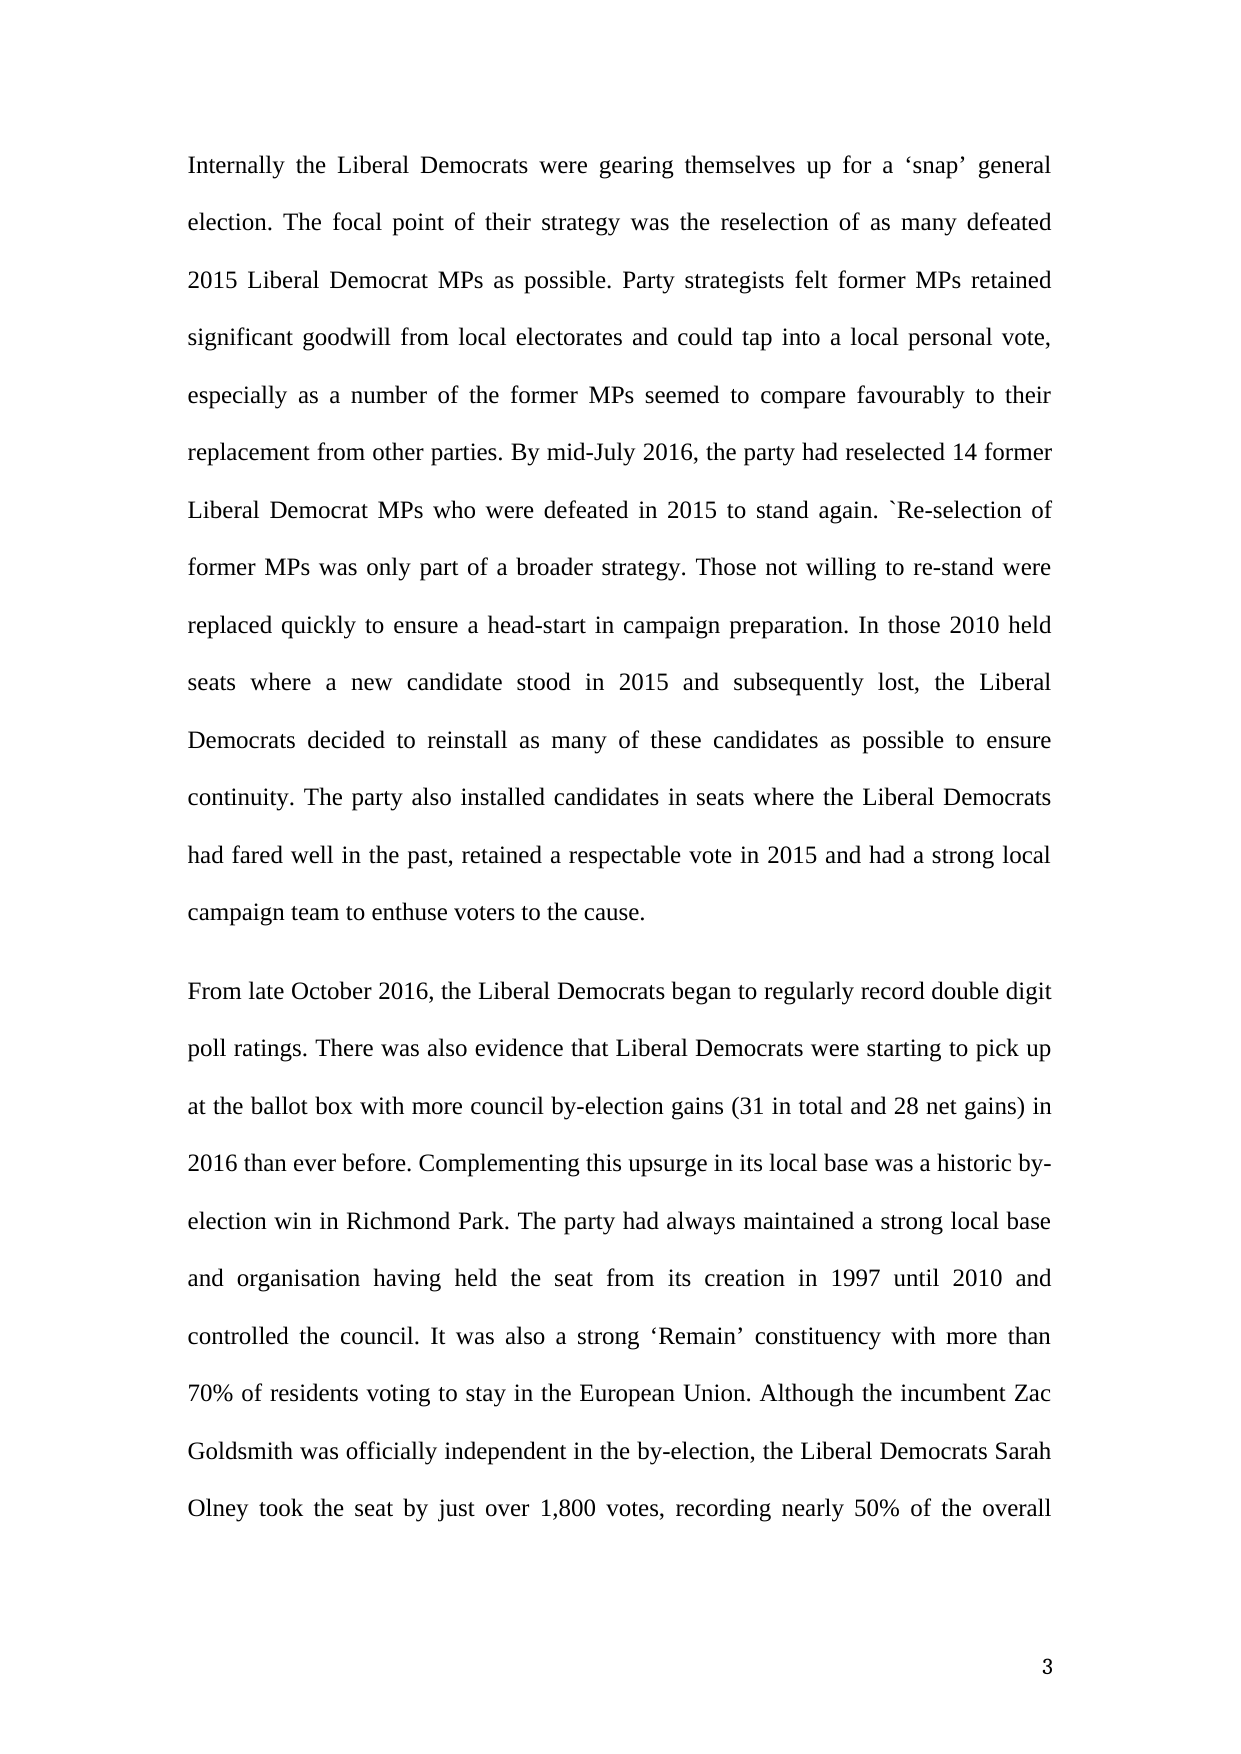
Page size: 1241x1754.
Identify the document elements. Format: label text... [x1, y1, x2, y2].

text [187, 976, 1053, 1522]
text Internally the Liberal Democrats were gearing themselves up for a ‘snap’ general election. The focal point of their strategy was the reselection of as many defeated 2015 Liberal Democrat MPs as possible. Party strategists felt former MPs retained significant goodwill from local electorates and could tap into a local personal vote, especially as a number of the former MPs seemed to compare favourably to their replacement from other parties. By mid-July 2016, the party had reselected 14 former Liberal Democrat MPs who were defeated in 2015 to stand again. `Re-selection of former MPs was only part of a broader strategy. Those not willing to re-stand were replaced quickly to ensure a head-start in campaign preparation. In those 2010 held seats where a new candidate stood in 2015 and subsequently lost, the Liberal Democrats decided to reinstall as many of these candidates as possible to ensure continuity. The party also installed candidates in seats where the Liberal Democrats had fared well in the past, retained a respectable vote in 2015 and had a strong local campaign team to enthuse voters to the cause. [187, 150, 1053, 926]
